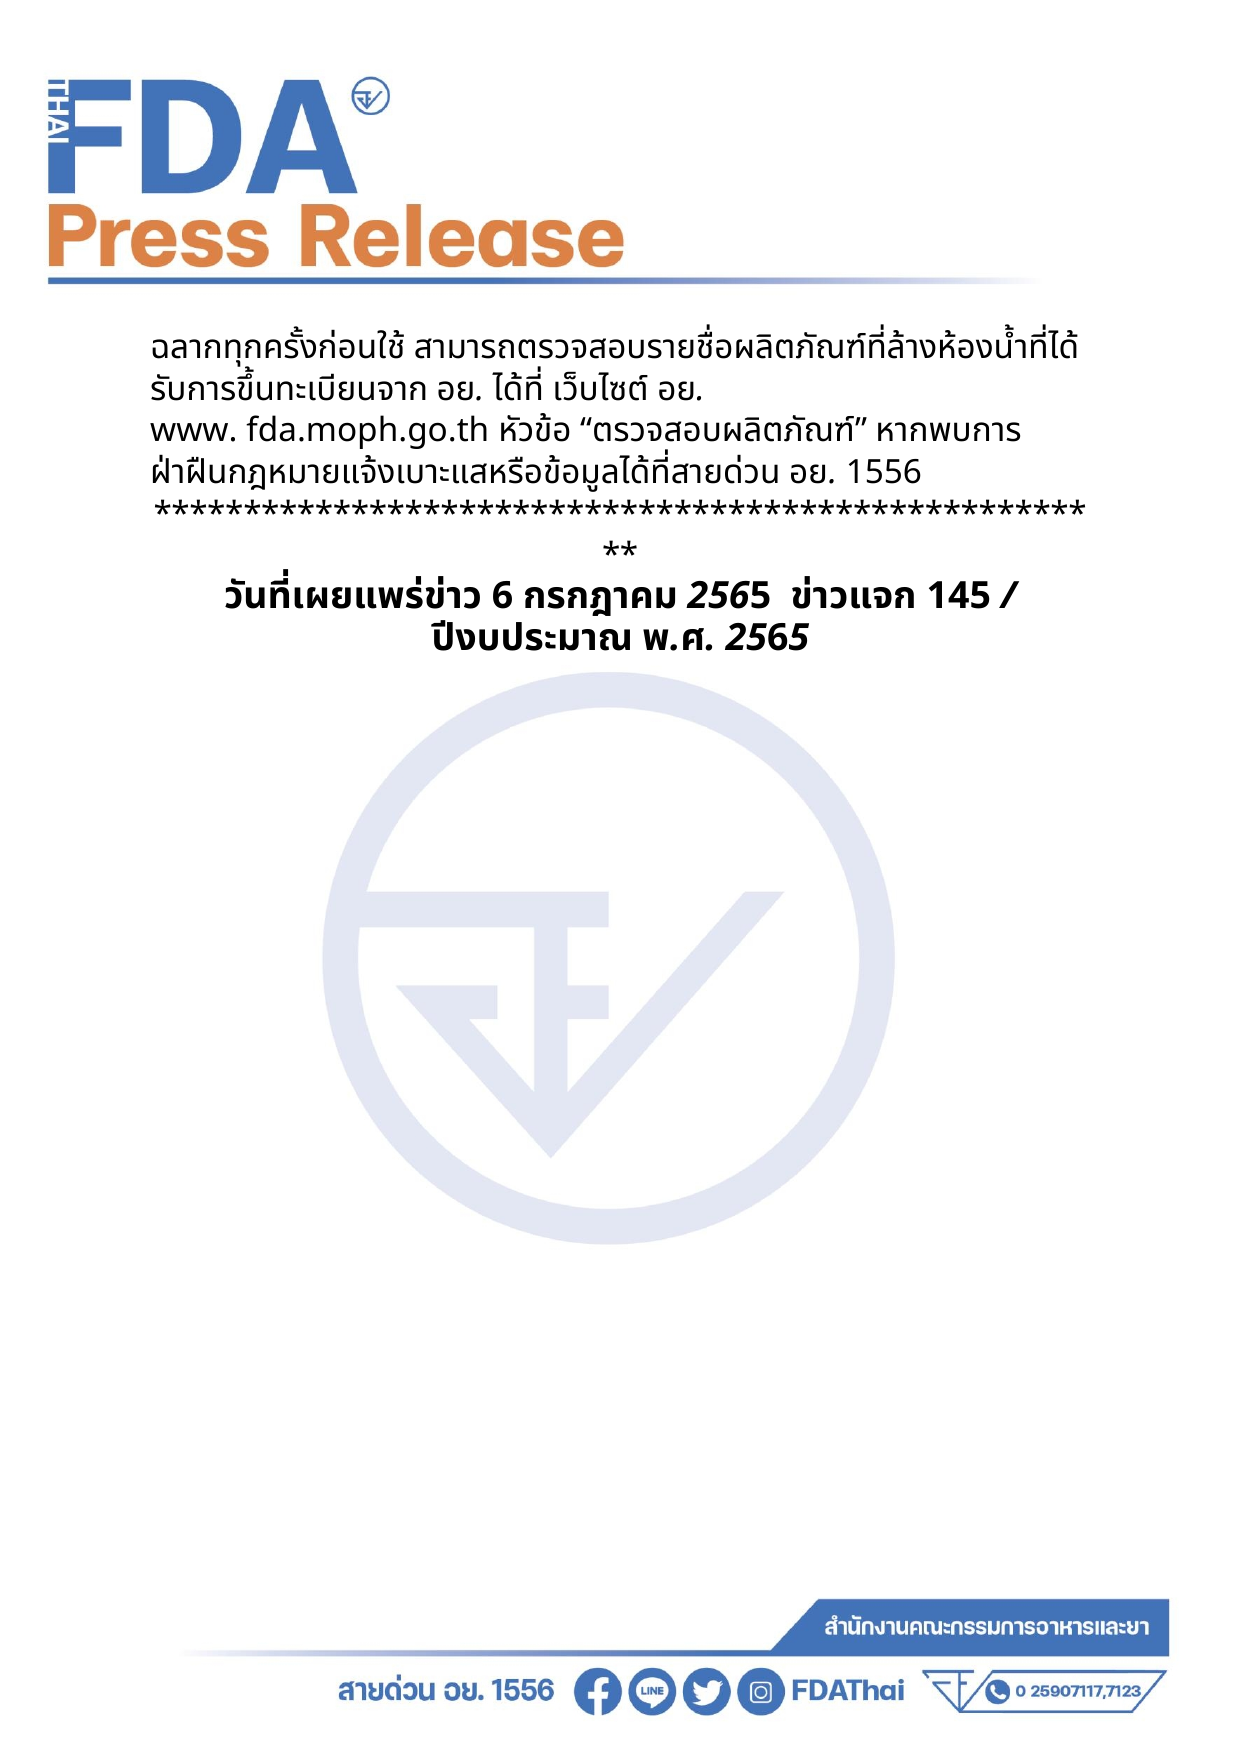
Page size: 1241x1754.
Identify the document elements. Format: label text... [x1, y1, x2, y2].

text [150, 325, 1090, 492]
picture [10, 25, 1207, 1751]
text ****************************************************** [150, 492, 1090, 575]
text วันที่เผยแพร่ข่าว 6 กรกฎาคม 2565 ข่าวแจก 145 / ปีงบประมาณ พ.ศ. 2565 [150, 575, 1090, 658]
